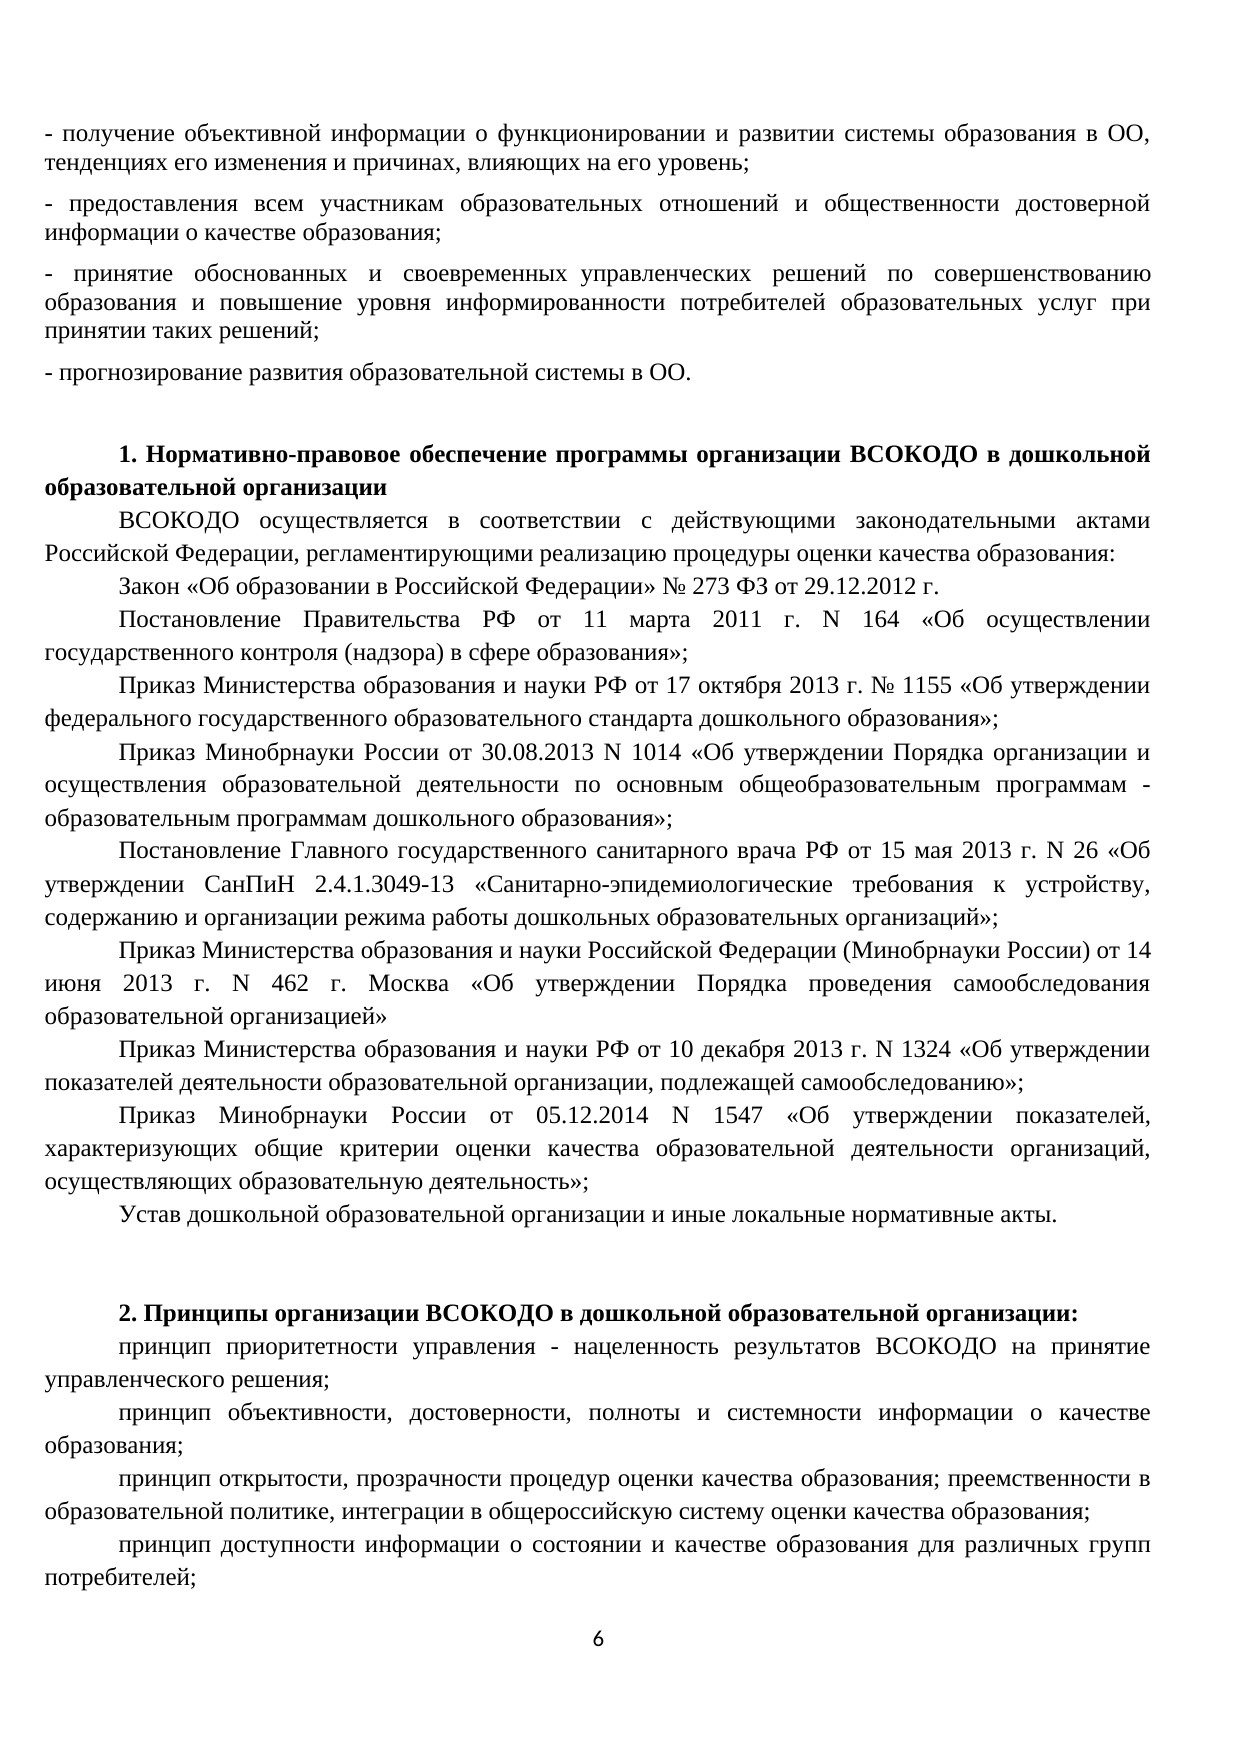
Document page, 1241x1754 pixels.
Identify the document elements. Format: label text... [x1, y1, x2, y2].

text Приказ Министерства образования и науки РФ от 10 декабря 2013 г. N 1324 «Об утверждении показателей деятельности образовательной организации, подлежащей самообследованию»; [44, 1034, 1152, 1096]
text принцип объективности, достоверности, полноты и системности информации о качестве образования; [44, 1397, 1152, 1459]
text Приказ Минобрнауки России от 30.08.2013 N 1014 «Об утверждении Порядка организации и осуществления образовательной деятельности по основным общеобразовательным программам - образовательным программам дошкольного образования»; [44, 737, 1152, 831]
text Приказ Министерства образования и науки РФ от 17 октября 2013 г. № 1155 «Об утверждении федерального государственного образовательного стандарта дошкольного образования»; [44, 671, 1152, 732]
text принцип доступности информации о состоянии и качестве образования для различных групп потребителей; [44, 1529, 1152, 1591]
text принцип приоритетности управления - нацеленность результатов ВСОКОДО на принятие управленческого решения; [44, 1331, 1152, 1393]
text - получение объективной информации о функционировании и развитии системы образования в ОО, тенденциях его изменения и причинах, влияющих на его уровень; [44, 118, 1152, 176]
text 1. Нормативно-правовое обеспечение программы организации ВСОКОДО в дошкольной образовательной организации [44, 439, 1152, 501]
text Устав дошкольной образовательной организации и иные локальные нормативные акты. [44, 1199, 1152, 1228]
text принцип открытости, прозрачности процедур оценки качества образования; преемственности в образовательной политике, интеграции в общероссийскую систему оценки качества образования; [44, 1463, 1152, 1525]
text - принятие обоснованных и своевременных управленческих решений по совершенствованию образования и повышение уровня информированности потребителей образовательных услуг при принятии таких решений; [44, 258, 1152, 344]
text ВСОКОДО осуществляется в соответствии с действующими законодательными актами Российской Федерации, регламентирующими реализацию процедуры оценки качества образования: [44, 505, 1152, 567]
text 2. Принципы организации ВСОКОДО в дошкольной образовательной организации: [44, 1298, 1152, 1327]
text - прогнозирование развития образовательной системы в ОО. [44, 357, 1152, 386]
text Приказ Минобрнауки России от 05.12.2014 N 1547 «Об утверждении показателей, характеризующих общие критерии оценки качества образовательной деятельности организаций, осуществляющих образовательную деятельность»; [44, 1100, 1152, 1194]
text - предоставления всем участникам образовательных отношений и общественности достоверной информации о качестве образования; [44, 188, 1152, 246]
text Закон «Об образовании в Российской Федерации» № 273 ФЗ от 29.12.2012 г. [44, 571, 1152, 600]
text Постановление Главного государственного санитарного врача РФ от 15 мая 2013 г. N 26 «Об утверждении СанПиН 2.4.1.3049-13 «Санитарно-эпидемиологические требования к устройству, содержанию и организации режима работы дошкольных образовательных организаций»; [44, 836, 1152, 930]
text Приказ Министерства образования и науки Российской Федерации (Минобрнауки России) от 14 июня 2013 г. N 462 г. Москва «Об утверждении Порядка проведения самообследования образовательной организацией» [44, 935, 1152, 1029]
text Постановление Правительства РФ от 11 марта 2011 г. N 164 «Об осуществлении государственного контроля (надзора) в сфере образования»; [44, 604, 1152, 666]
